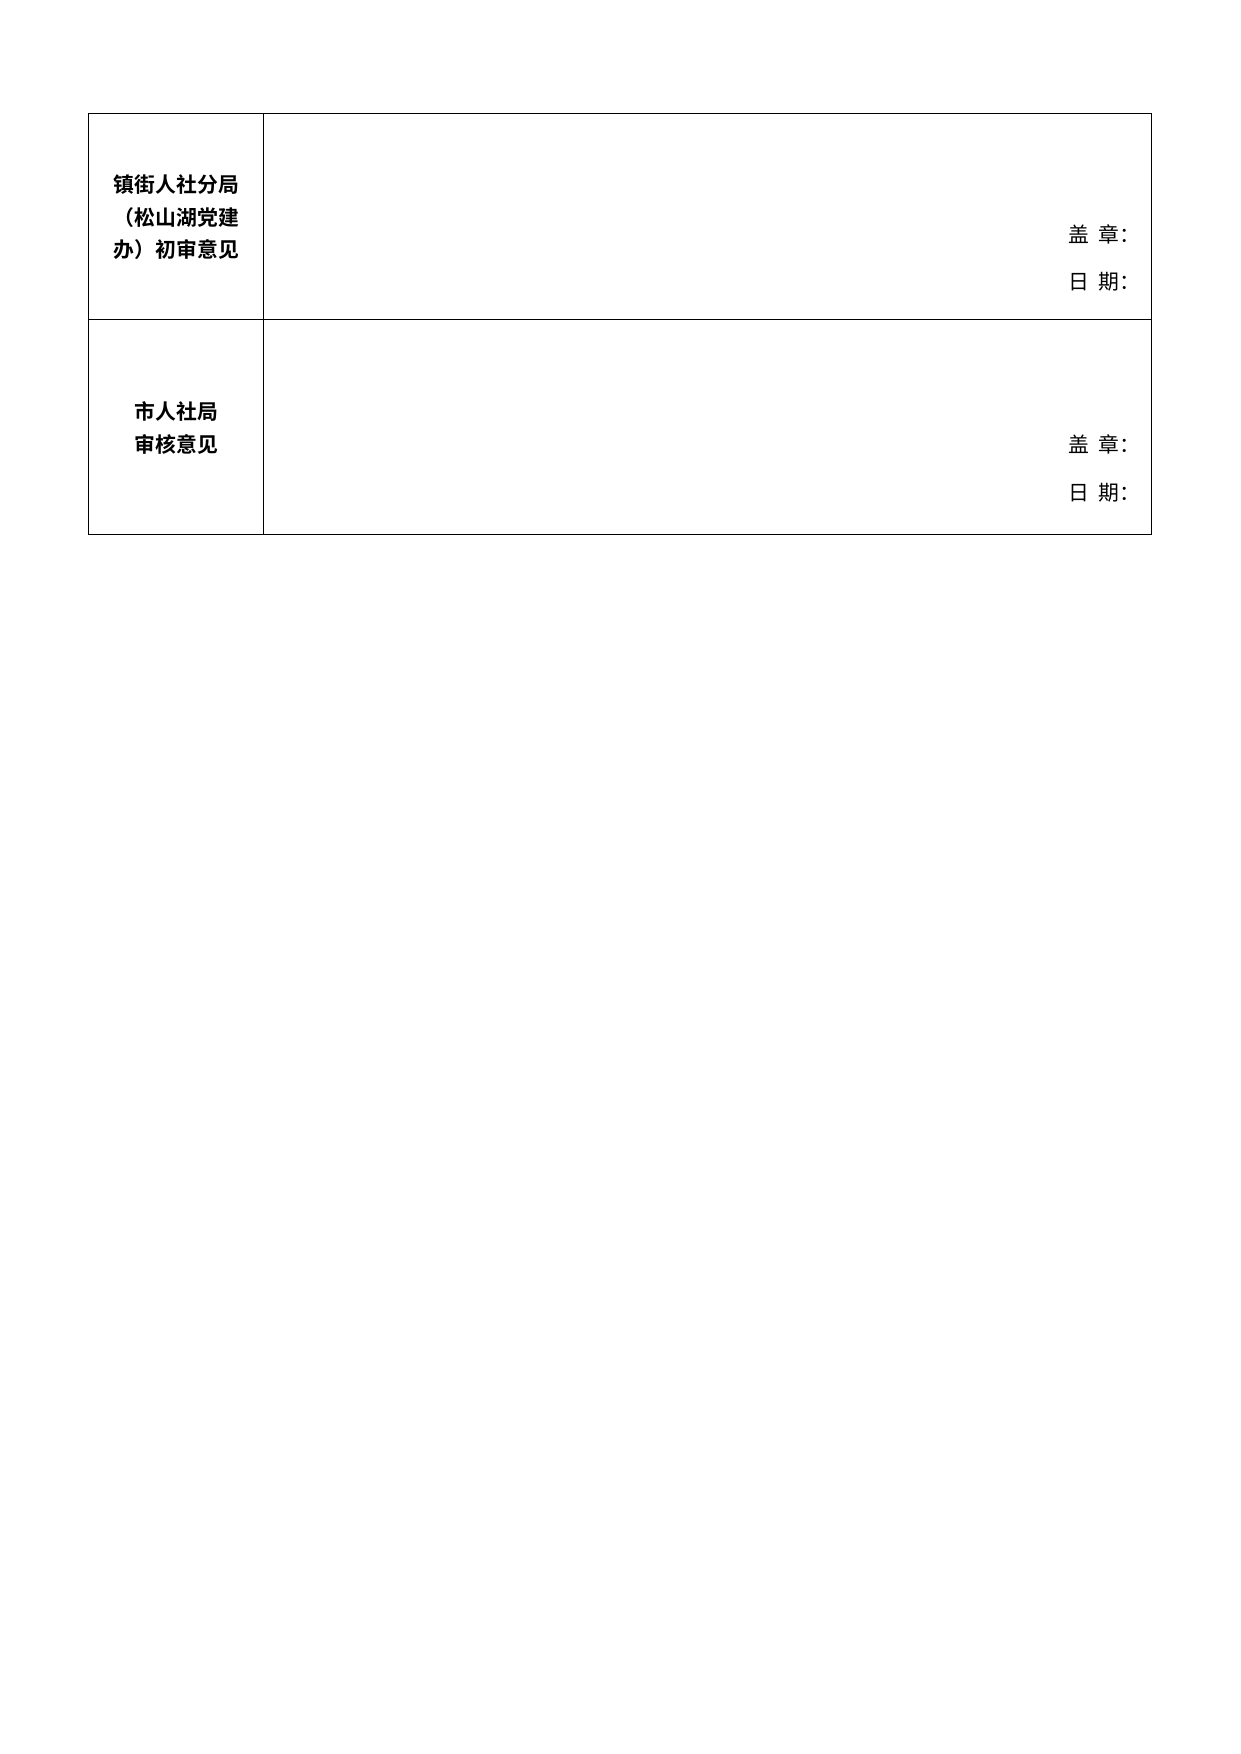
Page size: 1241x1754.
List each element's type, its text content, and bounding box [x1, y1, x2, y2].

table_cell 盖 章： 日 期： [264, 320, 1151, 534]
table_cell 盖 章： 日 期： [264, 114, 1151, 319]
table_cell 镇街人社分局（松山湖党建办）初审意见 [89, 114, 263, 319]
table_cell 市人社局 审核意见 [89, 320, 263, 534]
